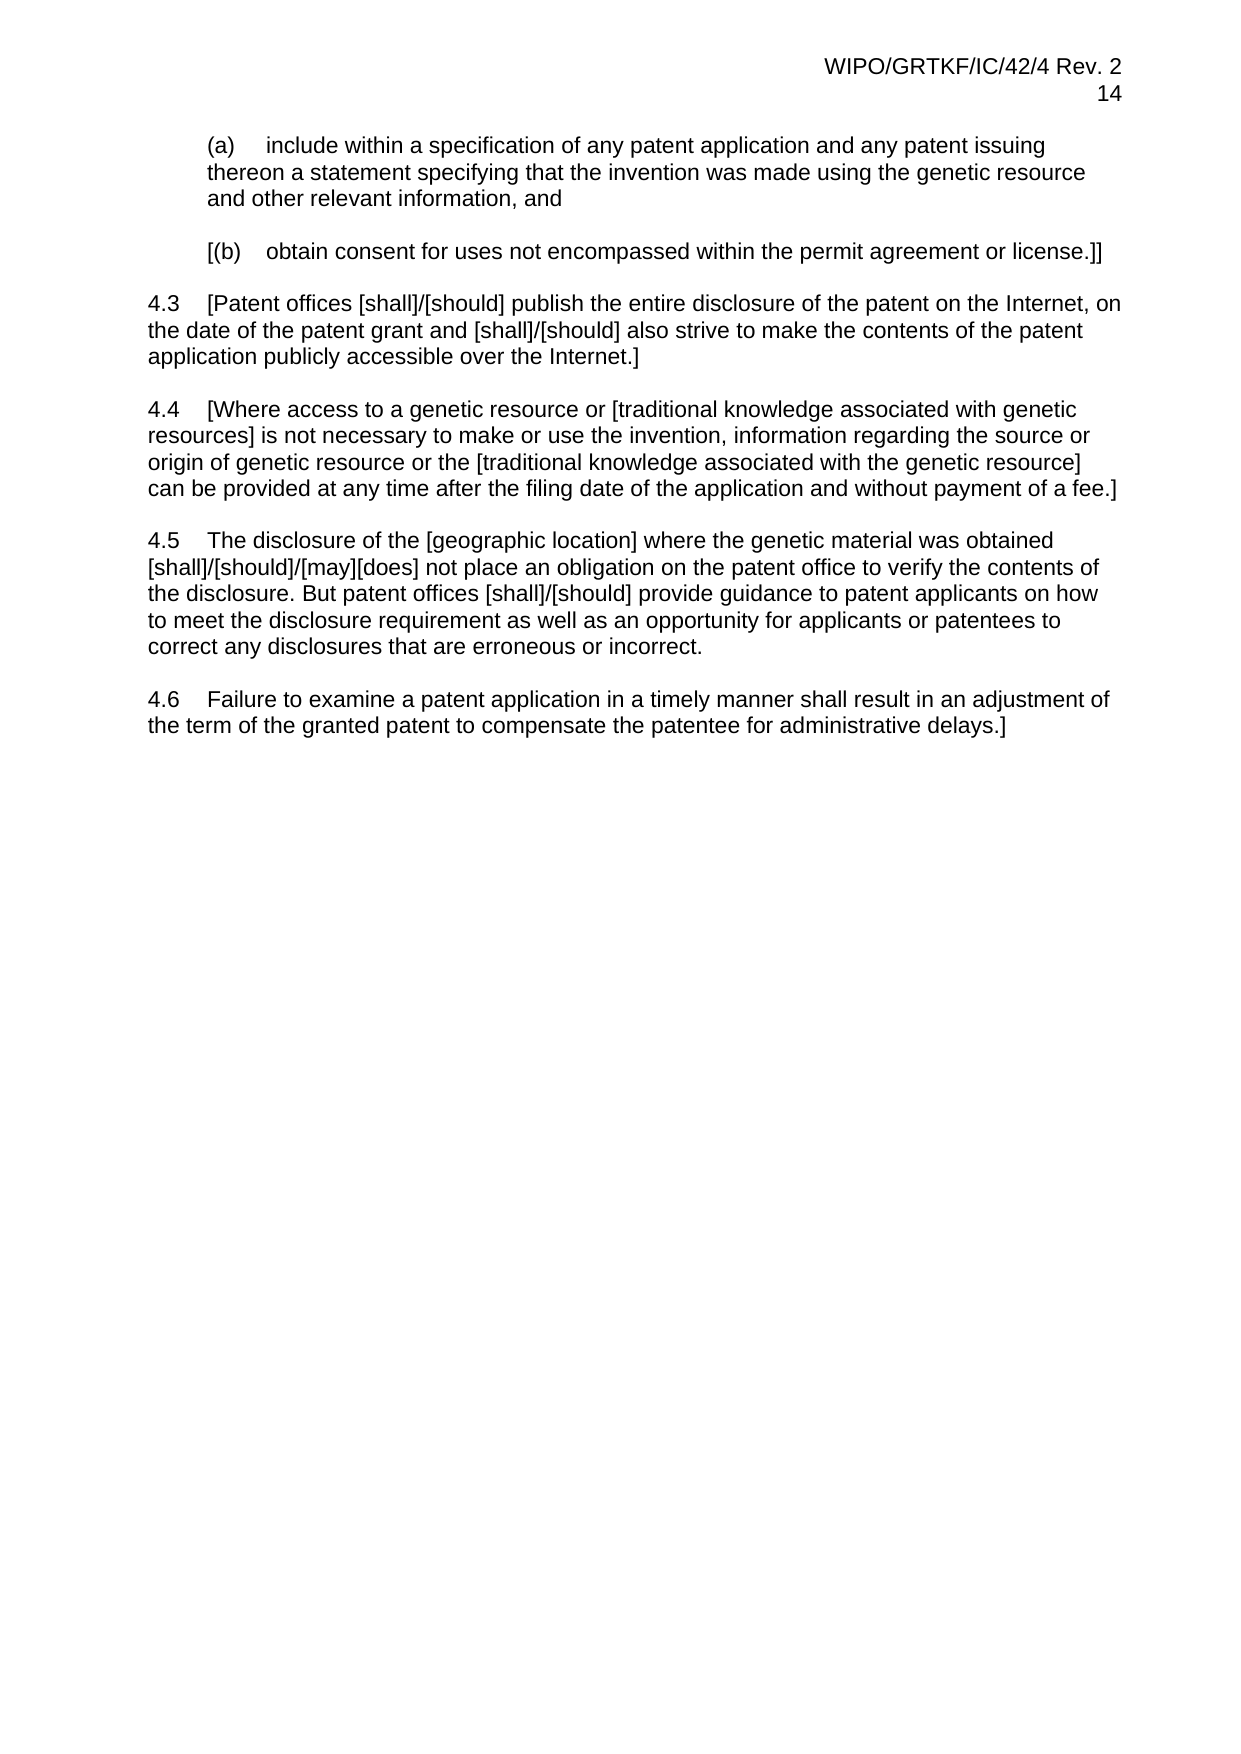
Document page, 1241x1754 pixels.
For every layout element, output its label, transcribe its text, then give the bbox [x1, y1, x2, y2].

text (a) include within a specification of any patent application and any patent issuing thereon a statement specifying that the invention was made using the genetic resource and other relevant information, and [207, 132, 1122, 211]
text 4.6 Failure to examine a patent application in a timely manner shall result in an adjustment of the term of the granted patent to compensate the patentee for administrative delays.] [148, 686, 1122, 738]
text [(b) obtain consent for uses not encompassed within the permit agreement or license.]] [207, 238, 1122, 264]
text 4.5 The disclosure of the [geographic location] where the genetic material was obtained [shall]/[should]/[may][does] not place an obligation on the patent office to verify the contents of the disclosure. But patent offices [shall]/[should] provide guidance to patent applicants on how to meet the disclosure requirement as well as an opportunity for applicants or patentees to correct any disclosures that are erroneous or incorrect. [148, 527, 1122, 659]
text 4.3 [Patent offices [shall]/[should] publish the entire disclosure of the patent on the Internet, on the date of the patent grant and [shall]/[should] also strive to make the contents of the patent application publicly accessible over the Internet.] [148, 290, 1122, 369]
text 4.4 [Where access to a genetic resource or [traditional knowledge associated with genetic resources] is not necessary to make or use the invention, information regarding the source or origin of genetic resource or the [traditional knowledge associated with the genetic resource] can be provided at any time after the filing date of the application and without payment of a fee.] [148, 396, 1122, 501]
